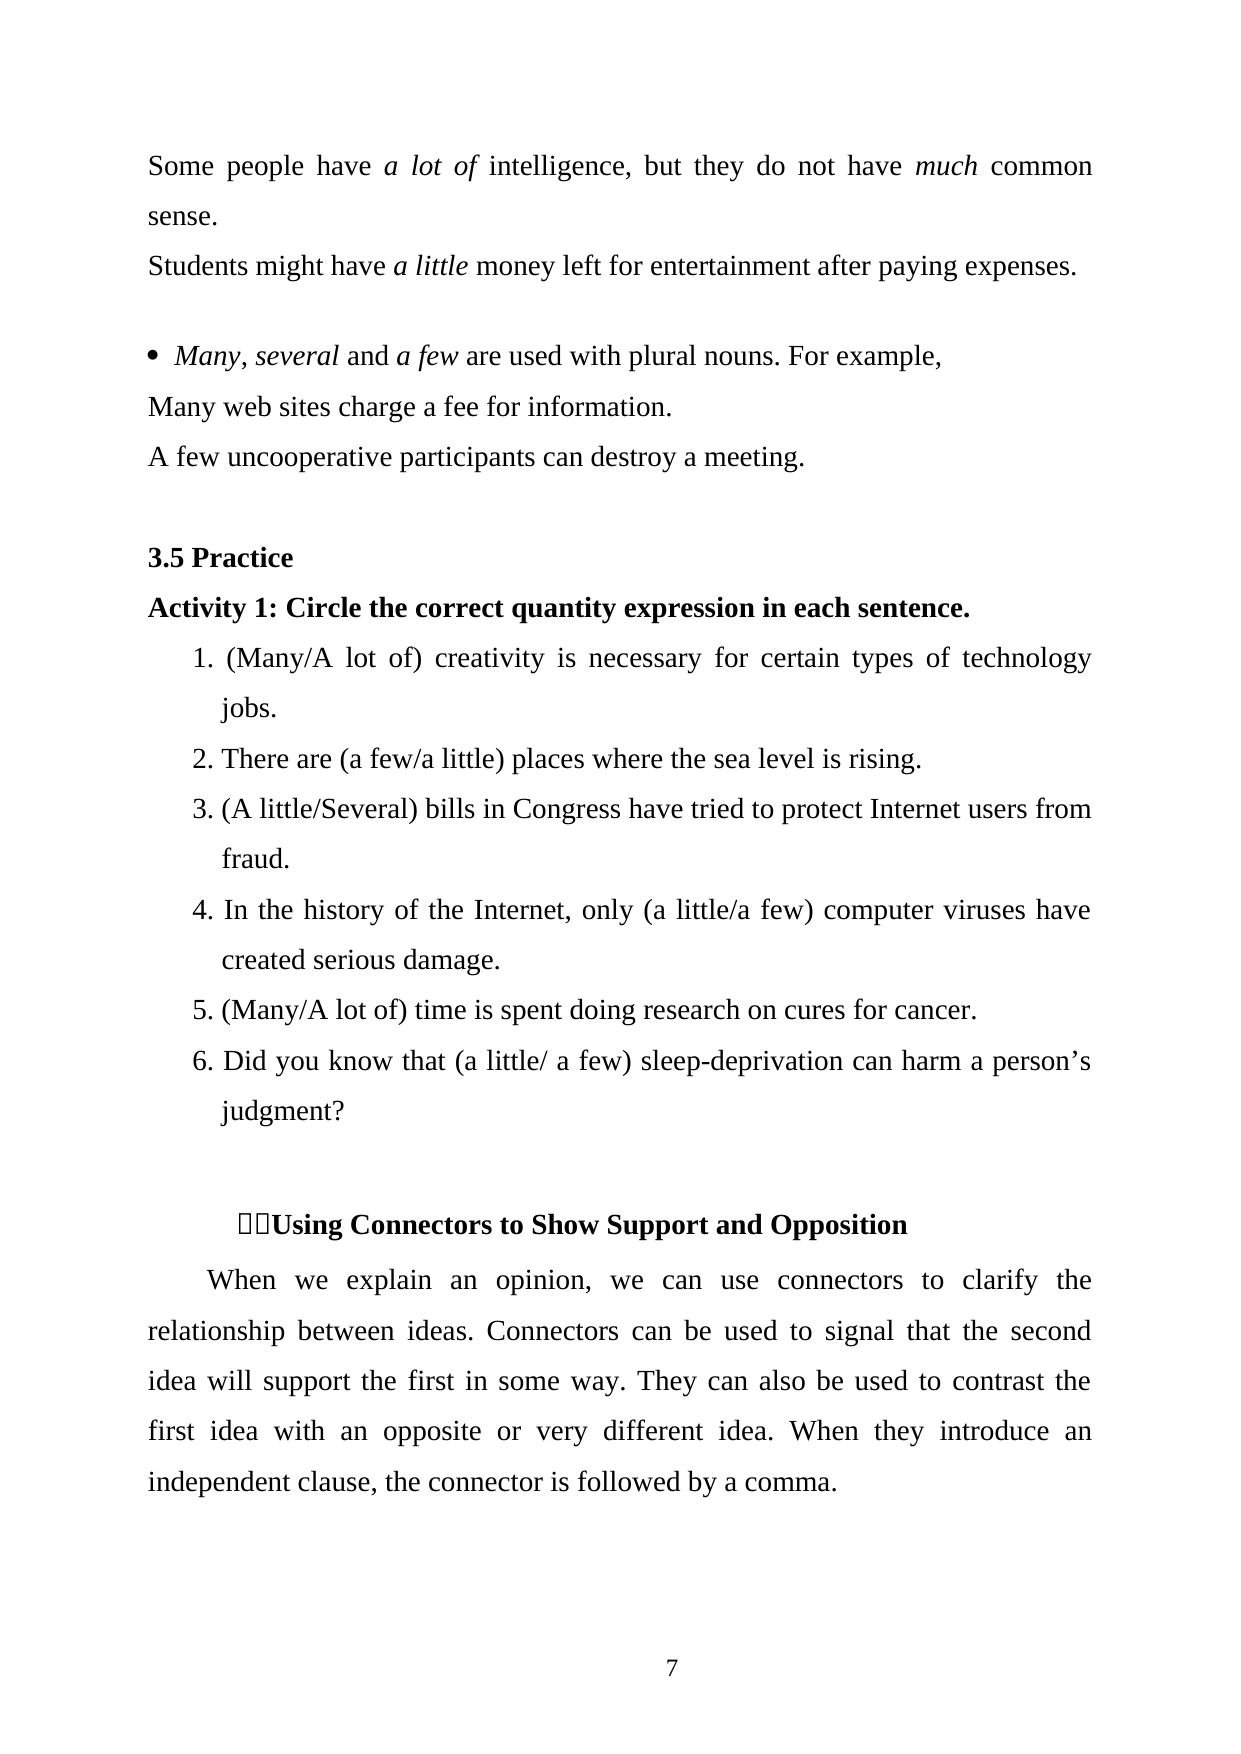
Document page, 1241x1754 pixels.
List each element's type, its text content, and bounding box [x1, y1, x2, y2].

text 6. Did you know that (a little/ a few) sleep-deprivation can harm a person’s judgment? [192, 1043, 1093, 1127]
text Many, several and a few are used with plural nouns. For example, [148, 338, 1093, 372]
text Activity 1: Circle the correct quantity expression in each sentence. [148, 590, 1093, 623]
text Some people have a lot of intelligence, but they do not have much common sense. [148, 148, 1093, 231]
text 4. In the history of the Internet, only (a little/a few) computer viruses have created serious damage. [192, 892, 1093, 976]
text When we explain an opinion, we can use connectors to clarify the relationship between ideas. Connectors can be used to signal that the second idea will support the first in some way. They can also be used to contrast the first idea with an opposite or very different idea. When they introduce an independent clause, the connector is followed by a comma. [148, 1262, 1093, 1497]
text Using Connectors to Show Support and Opposition [148, 1203, 1093, 1243]
text 3.5 Practice [148, 540, 1093, 573]
text Many web sites charge a fee for information. [148, 389, 1093, 422]
text A few uncooperative participants can destroy a meeting. [148, 439, 1093, 473]
text 1. (Many/A lot of) creativity is necessary for certain types of technology jobs. [192, 640, 1093, 724]
text 2. There are (a few/a little) places where the sea level is rising. [192, 741, 1093, 774]
text 5. (Many/A lot of) time is spent doing research on cures for cancer. [192, 992, 1093, 1026]
text 3. (A little/Several) bills in Congress have tried to protect Internet users from fraud. [192, 791, 1093, 875]
text Students might have a little money left for entertainment after paying expenses. [148, 248, 1093, 282]
